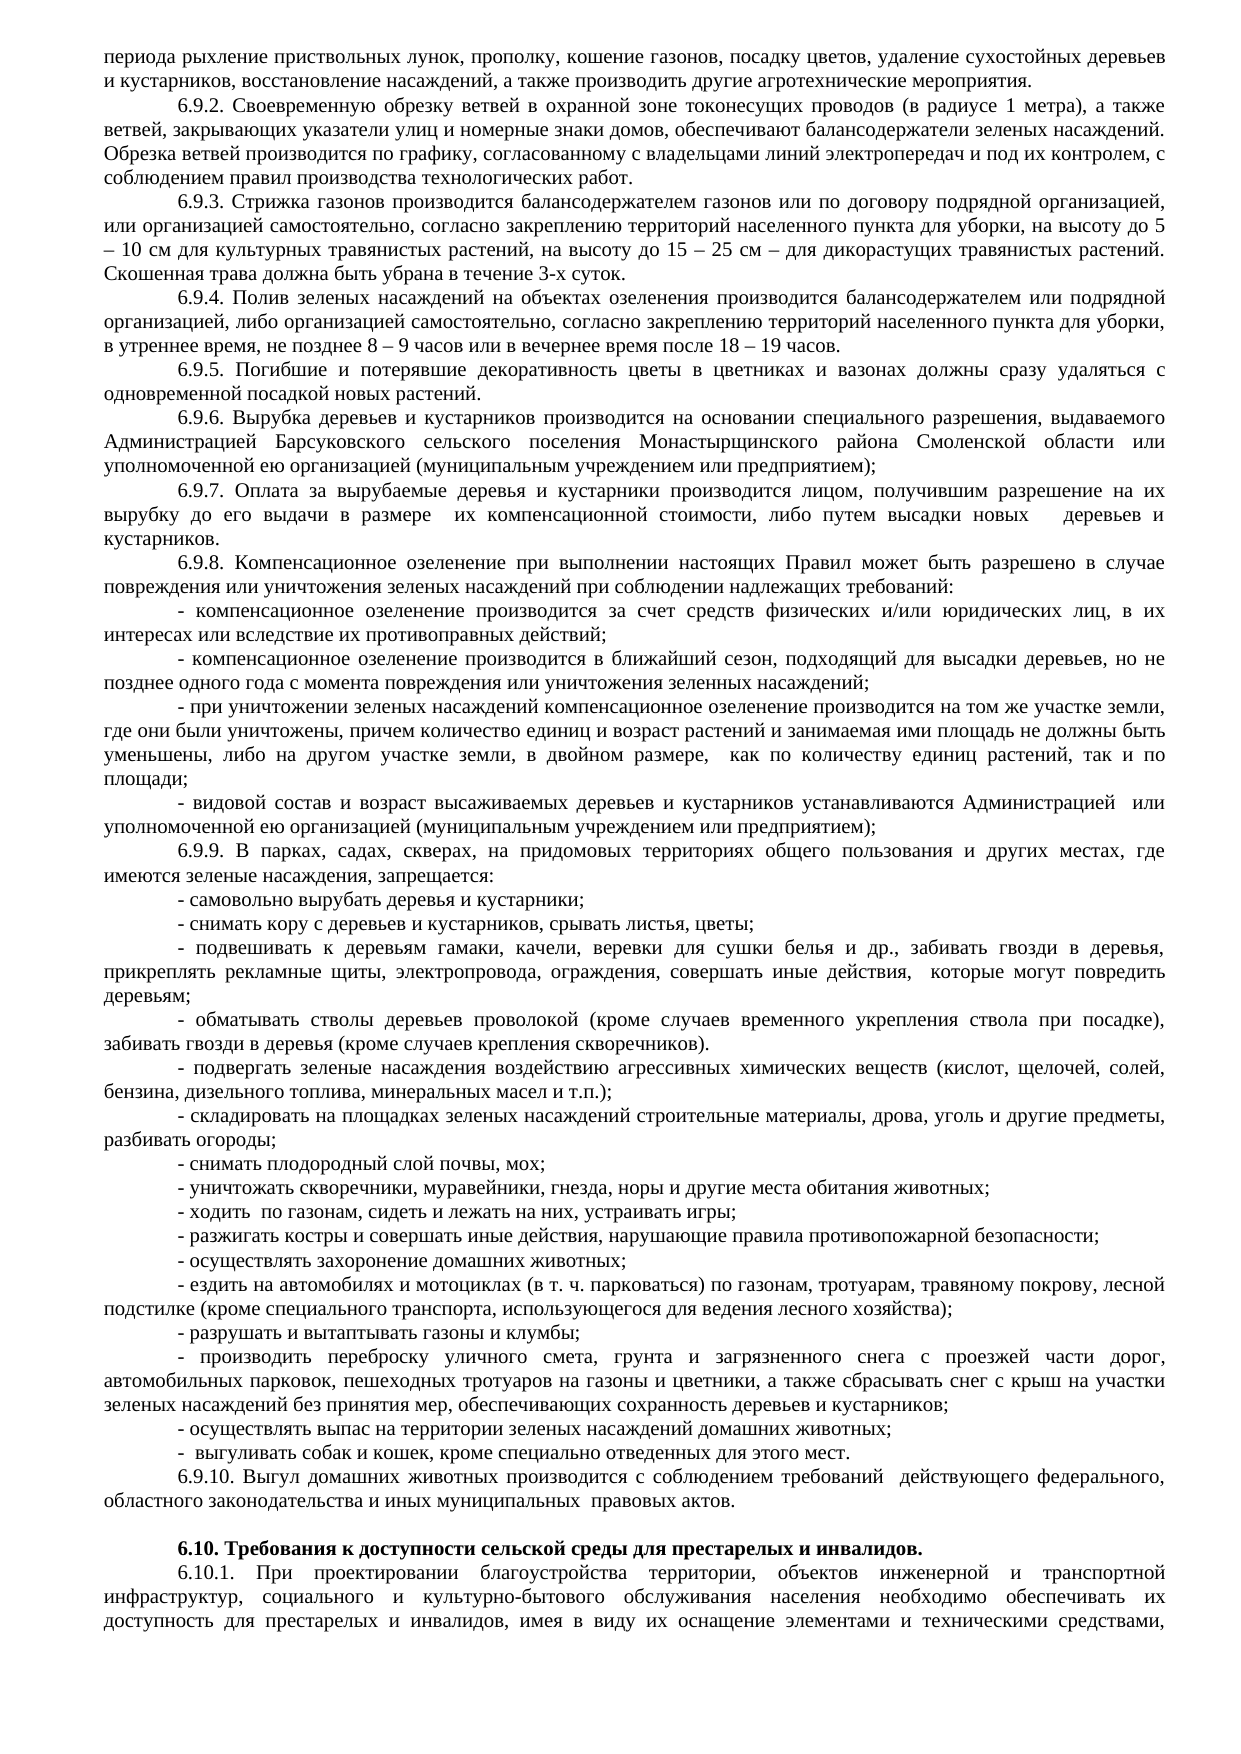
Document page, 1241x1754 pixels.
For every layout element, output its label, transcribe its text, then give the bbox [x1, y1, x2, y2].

text 6.9.2. Своевременную обрезку ветвей в охранной зоне токонесущих проводов (в радиусе ), а также ветвей, закрывающих указатели улиц и номерные знаки домов, обеспечивают балансодержатели зеленых насаждений. Обрезка ветвей производится по графику, согласованному с владельцами линий электропередач и под их контролем, с соблюдением правил производства технологических работ. [103, 92, 1167, 189]
text - компенсационное озеленение производится за счет средств физических и/или юридических лиц, в их интересах или вследствие их противоправных действий; [103, 598, 1167, 646]
text 6.9.7. Оплата за вырубаемые деревья и кустарники производится лицом, получившим разрешение на их вырубку до его выдачи в размере их компенсационной стоимости, либо путем высадки новых деревьев и кустарников. [103, 477, 1167, 550]
text - складировать на площадках зеленых насаждений строительные материалы, дрова, уголь и другие предметы, разбивать огороды; [103, 1103, 1167, 1151]
text - выгуливать собак и кошек, кроме специально отведенных для этого мест. [103, 1440, 1167, 1464]
text - уничтожать скворечники, муравейники, гнезда, норы и другие места обитания животных; [103, 1175, 1167, 1199]
text 6.9.6. Вырубка деревьев и кустарников производится на основании специального разрешения, выдаваемого Администрацией Барсуковского сельского поселения Монастырщинского района Смоленской области или уполномоченной ею организацией (муниципальным учреждением или предприятием); [103, 405, 1167, 477]
text - самовольно вырубать деревья и кустарники; [103, 887, 1167, 911]
text 6.9.5. Погибшие и потерявшие декоративность цветы в цветниках и вазонах должны сразу удаляться с одновременной посадкой новых растений. [103, 357, 1167, 405]
text - видовой состав и возраст высаживаемых деревьев и кустарников устанавливаются Администрацией или уполномоченной ею организацией (муниципальным учреждением или предприятием); [103, 790, 1167, 838]
text 6.10. Требования к доступности сельской среды для престарелых и инвалидов. [103, 1536, 1167, 1560]
text 6.9.9. В парках, садах, скверах, на придомовых территориях общего пользования и других местах, где имеются зеленые насаждения, запрещается: [103, 838, 1167, 887]
text - обматывать стволы деревьев проволокой (кроме случаев временного укрепления ствола при посадке), забивать гвозди в деревья (кроме случаев крепления скворечников). [103, 1007, 1167, 1055]
text - осуществлять захоронение домашних животных; [103, 1247, 1167, 1272]
text 6.9.10. Выгул домашних животных производится с соблюдением требований действующего федерального, областного законодательства и иных муниципальных правовых актов. [103, 1464, 1167, 1512]
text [103, 44, 1167, 92]
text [103, 1560, 1167, 1632]
text - производить переброску уличного смета, грунта и загрязненного снега с проезжей части дорог, автомобильных парковок, пешеходных тротуаров на газоны и цветники, а также сбрасывать снег с крыш на участки зеленых насаждений без принятия мер, обеспечивающих сохранность деревьев и кустарников; [103, 1344, 1167, 1416]
text 6.9.4. Полив зеленых насаждений на объектах озеленения производится балансодержателем или подрядной организацией, либо организацией самостоятельно, согласно закреплению территорий населенного пункта для уборки, в утреннее время, не позднее 8 – 9 часов или в вечернее время после 18 – 19 часов. [103, 285, 1167, 357]
text 6.9.3. Стрижка газонов производится балансодержателем газонов или по договору подрядной организацией, или организацией самостоятельно, согласно закреплению территорий населенного пункта для уборки, на высоту до 5 – 10 см для культурных травянистых растений, на высоту до 15 – 25 см – для дикорастущих травянистых растений. Скошенная трава должна быть убрана в течение 3-х суток. [103, 189, 1167, 285]
text - подвергать зеленые насаждения воздействию агрессивных химических веществ (кислот, щелочей, солей, бензина, дизельного топлива, минеральных масел и т.п.); [103, 1055, 1167, 1103]
text - разрушать и вытаптывать газоны и клумбы; [103, 1320, 1167, 1344]
text - снимать плодородный слой почвы, мох; [103, 1151, 1167, 1175]
text - разжигать костры и совершать иные действия, нарушающие правила противопожарной безопасности; [103, 1223, 1167, 1247]
text - снимать кору с деревьев и кустарников, срывать листья, цветы; [103, 911, 1167, 935]
text 6.9.8. Компенсационное озеленение при выполнении настоящих Правил может быть разрешено в случае повреждения или уничтожения зеленых насаждений при соблюдении надлежащих требований: [103, 550, 1167, 598]
text - ходить по газонам, сидеть и лежать на них, устраивать игры; [103, 1199, 1167, 1223]
text - при уничтожении зеленых насаждений компенсационное озеленение производится на том же участке земли, где они были уничтожены, причем количество единиц и возраст растений и занимаемая ими площадь не должны быть уменьшены, либо на другом участке земли, в двойном размере, как по количеству единиц растений, так и по площади; [103, 694, 1167, 790]
text - осуществлять выпас на территории зеленых насаждений домашних животных; [103, 1416, 1167, 1440]
text - ездить на автомобилях и мотоциклах (в т. ч. парковаться) по газонам, тротуарам, травяному покрову, лесной подстилке (кроме специального транспорта, использующегося для ведения лесного хозяйства); [103, 1272, 1167, 1320]
text - компенсационное озеленение производится в ближайший сезон, подходящий для высадки деревьев, но не позднее одного года с момента повреждения или уничтожения зеленных насаждений; [103, 646, 1167, 694]
text - подвешивать к деревьям гамаки, качели, веревки для сушки белья и др., забивать гвозди в деревья, прикреплять рекламные щиты, электропровода, ограждения, совершать иные действия, которые могут повредить деревьям; [103, 935, 1167, 1007]
